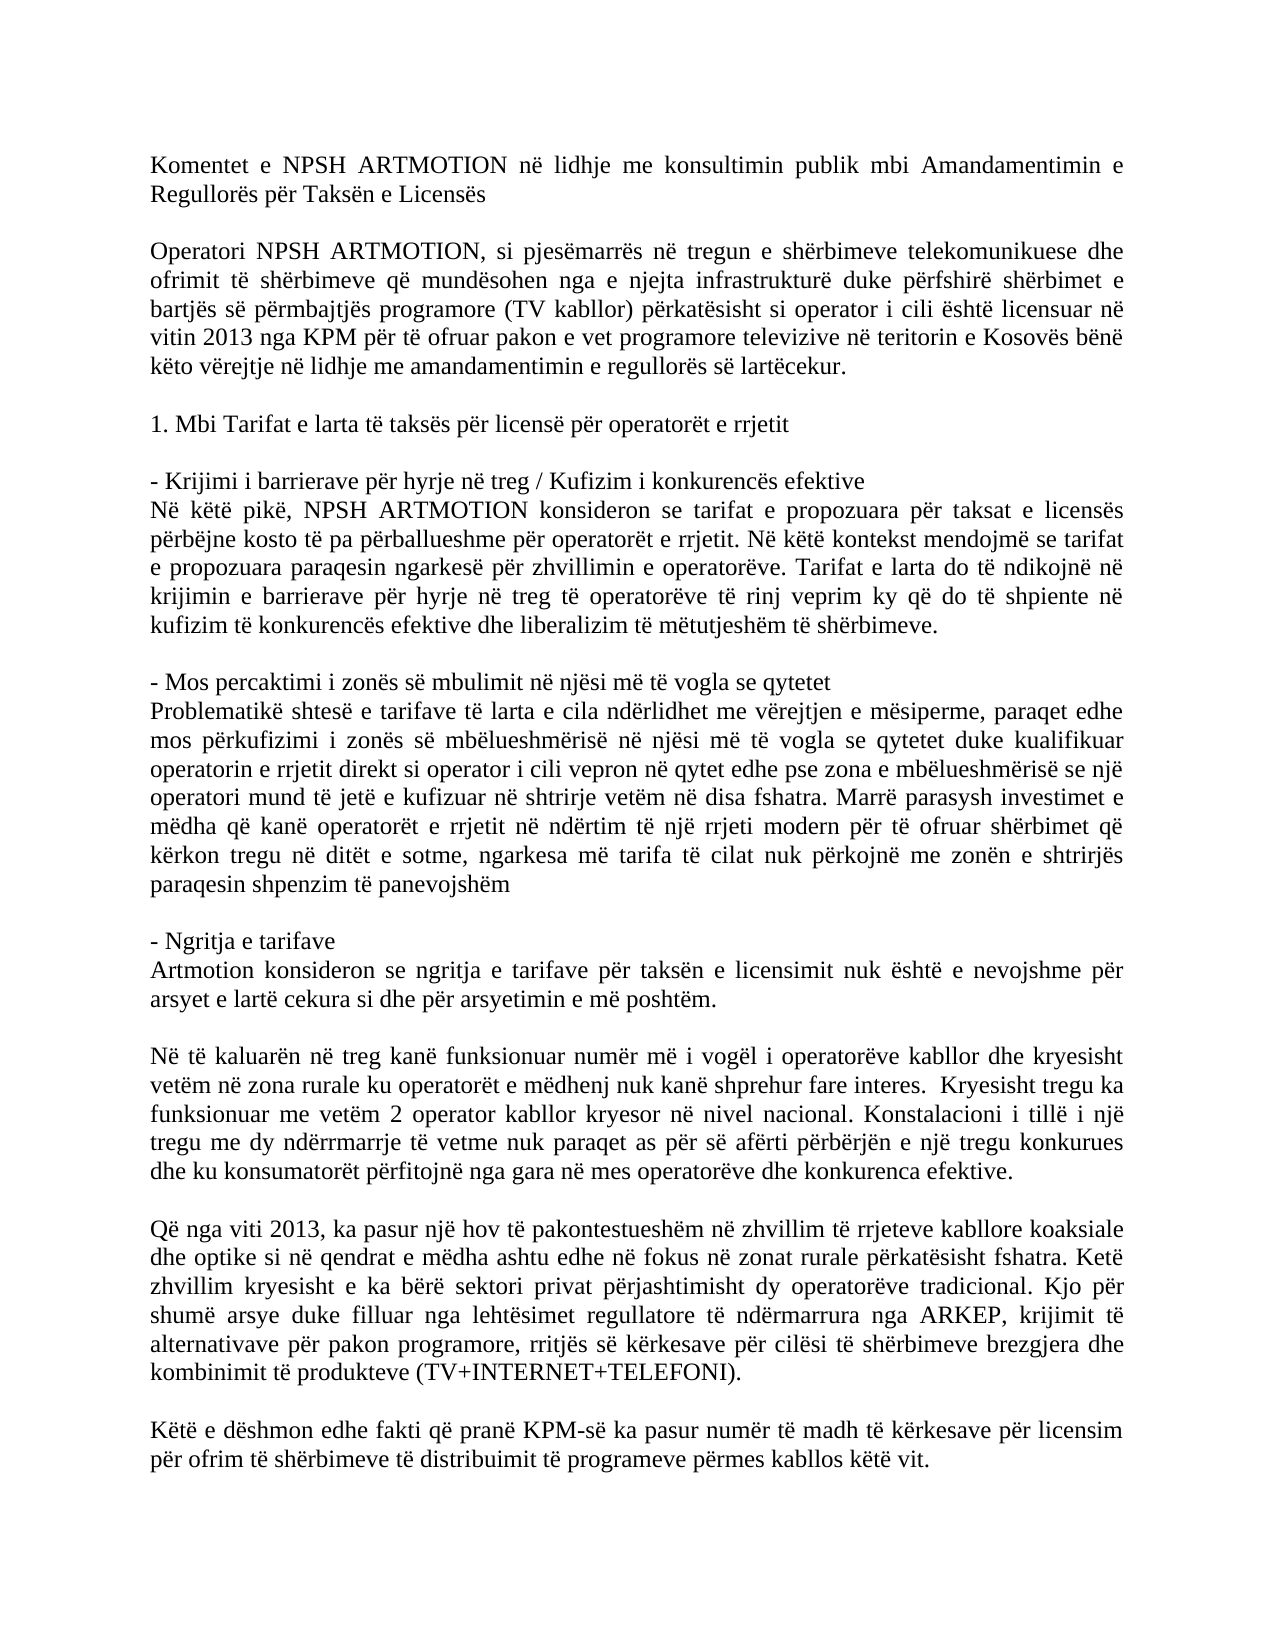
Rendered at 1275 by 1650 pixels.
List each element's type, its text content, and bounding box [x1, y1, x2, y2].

text Në të kaluarën në treg kanë funksionuar numër më i vogël i operatorëve kabllor dhe kryesisht vetëm në zona rurale ku operatorët e mëdhenj nuk kanë shprehur fare interes. Kryesisht tregu ka funksionuar me vetëm 2 operator kabllor kryesor në nivel nacional. Konstalacioni i tillë i një tregu me dy ndërrmarrje të vetme nuk paraqet as për së afërti përbërjën e një tregu konkurues dhe ku konsumatorët përfitojnë nga gara në mes operatorëve dhe konkurenca efektive. [150, 1041, 1125, 1185]
text - Ngritja e tarifave [150, 926, 1125, 955]
text Operatori NPSH ARTMOTION, si pjesëmarrës në tregun e shërbimeve telekomunikuese dhe ofrimit të shërbimeve që mundësohen nga e njejta infrastrukturë duke përfshirë shërbimet e bartjës së përmbajtjës programore (TV kabllor) përkatësisht si operator i cili është licensuar në vitin 2013 nga KPM për të ofruar pakon e vet programore televizive në teritorin e Kosovës bënë këto vërejtje në lidhje me amandamentimin e regullorës së lartëcekur. [150, 236, 1125, 380]
text 1. Mbi Tarifat e larta të taksës për licensë për operatorët e rrjetit [150, 409, 1125, 437]
text Komentet e NPSH ARTMOTION në lidhje me konsultimin publik mbi Amandamentimin e Regullorës për Taksën e Licensës [150, 150, 1125, 207]
text Që nga viti 2013, ka pasur një hov të pakontestueshëm në zhvillim të rrjeteve kabllore koaksiale dhe optike si në qendrat e mëdha ashtu edhe në fokus në zonat rurale përkatësisht fshatra. Ketë zhvillim kryesisht e ka bërë sektori privat përjashtimisht dy operatorëve tradicional. Kjo për shumë arsye duke filluar nga lehtësimet regullatore të ndërmarrura nga ARKEP, krijimit të alternativave për pakon programore, rritjës së kërkesave për cilësi të shërbimeve brezgjera dhe kombinimit të produkteve (TV+INTERNET+TELEFONI). [150, 1214, 1125, 1386]
text Këtë e dëshmon edhe fakti që pranë KPM-së ka pasur numër të madh të kërkesave për licensim për ofrim të shërbimeve të distribuimit të programeve përmes kabllos këtë vit. [150, 1415, 1125, 1472]
text Problematikë shtesë e tarifave të larta e cila ndërlidhet me vërejtjen e mësiperme, paraqet edhe mos përkufizimi i zonës së mbëlueshmërisë në njësi më të vogla se qytetet duke kualifikuar operatorin e rrjetit direkt si operator i cili vepron në qytet edhe pse zona e mbëlueshmërisë se një operatori mund të jetë e kufizuar në shtrirje vetëm në disa fshatra. Marrë parasysh investimet e mëdha që kanë operatorët e rrjetit në ndërtim të një rrjeti modern për të ofruar shërbimet që kërkon tregu në ditët e sotme, ngarkesa më tarifa të cilat nuk përkojnë me zonën e shtrirjës paraqesin shpenzim të panevojshëm [150, 696, 1125, 897]
text Në këtë pikë, NPSH ARTMOTION konsideron se tarifat e propozuara për taksat e licensës përbëjne kosto të pa përballueshme për operatorët e rrjetit. Në këtë kontekst mendojmë se tarifat e propozuara paraqesin ngarkesë për zhvillimin e operatorëve. Tarifat e larta do të ndikojnë në krijimin e barrierave për hyrje në treg të operatorëve të rinj veprim ky që do të shpiente në kufizim të konkurencës efektive dhe liberalizim të mëtutjeshëm të shërbimeve. [150, 495, 1125, 639]
text - Mos percaktimi i zonës së mbulimit në njësi më të vogla se qytetet [150, 667, 1125, 696]
text - Krijimi i barrierave për hyrje në treg / Kufizim i konkurencës efektive [150, 466, 1125, 495]
text Artmotion konsideron se ngritja e tarifave për taksën e licensimit nuk është e nevojshme për arsyet e lartë cekura si dhe për arsyetimin e më poshtëm. [150, 955, 1125, 1012]
